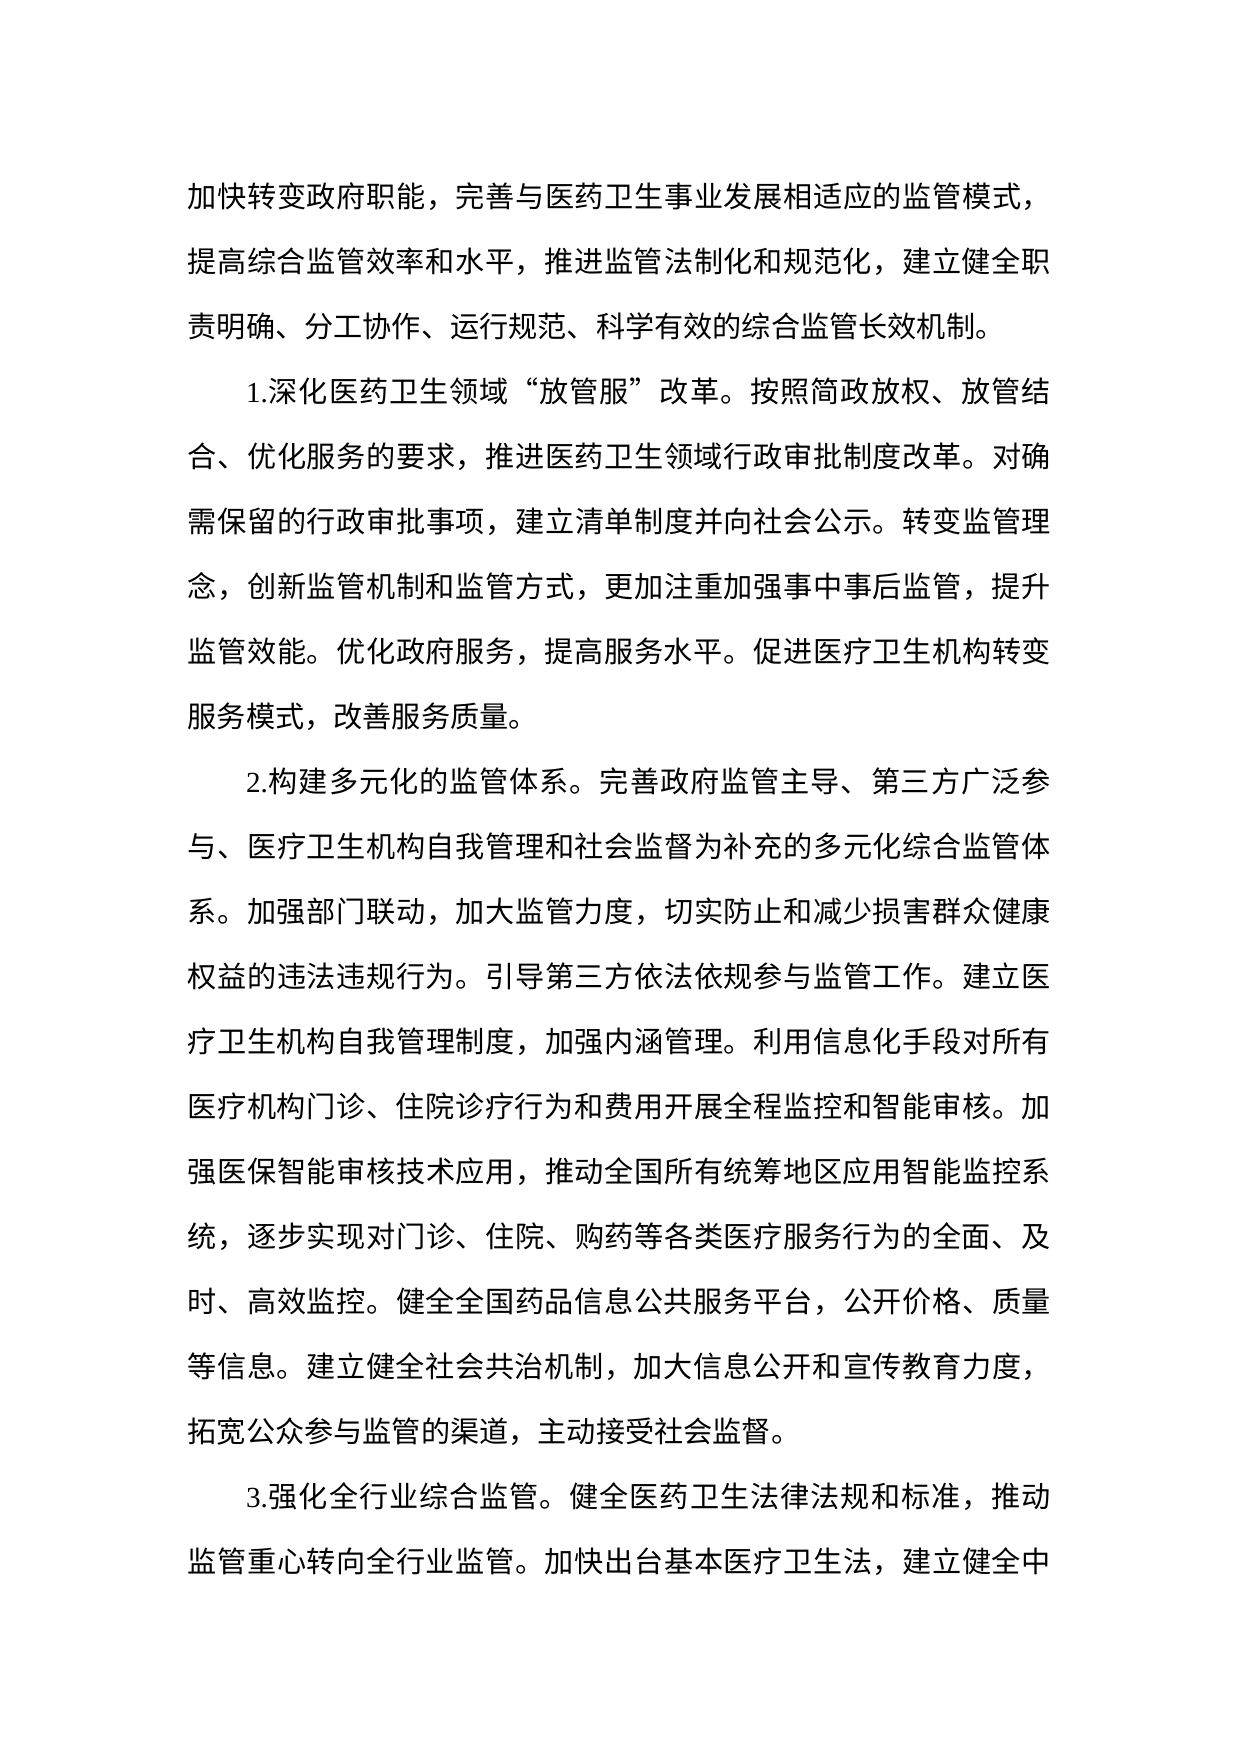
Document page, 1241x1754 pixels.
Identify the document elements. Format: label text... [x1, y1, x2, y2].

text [187, 1462, 1053, 1592]
text 2.构建多元化的监管体系。完善政府监管主导、第三方广泛参与、医疗卫生机构自我管理和社会监督为补充的多元化综合监管体系。加强部门联动，加大监管力度，切实防止和减少损害群众健康权益的违法违规行为。引导第三方依法依规参与监管工作。建立医疗卫生机构自我管理制度，加强内涵管理。利用信息化手段对所有医疗机构门诊、住院诊疗行为和费用开展全程监控和智能审核。加强医保智能审核技术应用，推动全国所有统筹地区应用智能监控系统，逐步实现对门诊、住院、购药等各类医疗服务行为的全面、及时、高效监控。健全全国药品信息公共服务平台，公开价格、质量等信息。建立健全社会共治机制，加大信息公开和宣传教育力度，拓宽公众参与监管的渠道，主动接受社会监督。 [187, 747, 1053, 1462]
text 1.深化医药卫生领域“放管服”改革。按照简政放权、放管结合、优化服务的要求，推进医药卫生领域行政审批制度改革。对确需保留的行政审批事项，建立清单制度并向社会公示。转变监管理念，创新监管机制和监管方式，更加注重加强事中事后监管，提升监管效能。优化政府服务，提高服务水平。促进医疗卫生机构转变服务模式，改善服务质量。 [187, 357, 1053, 747]
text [187, 162, 1053, 357]
